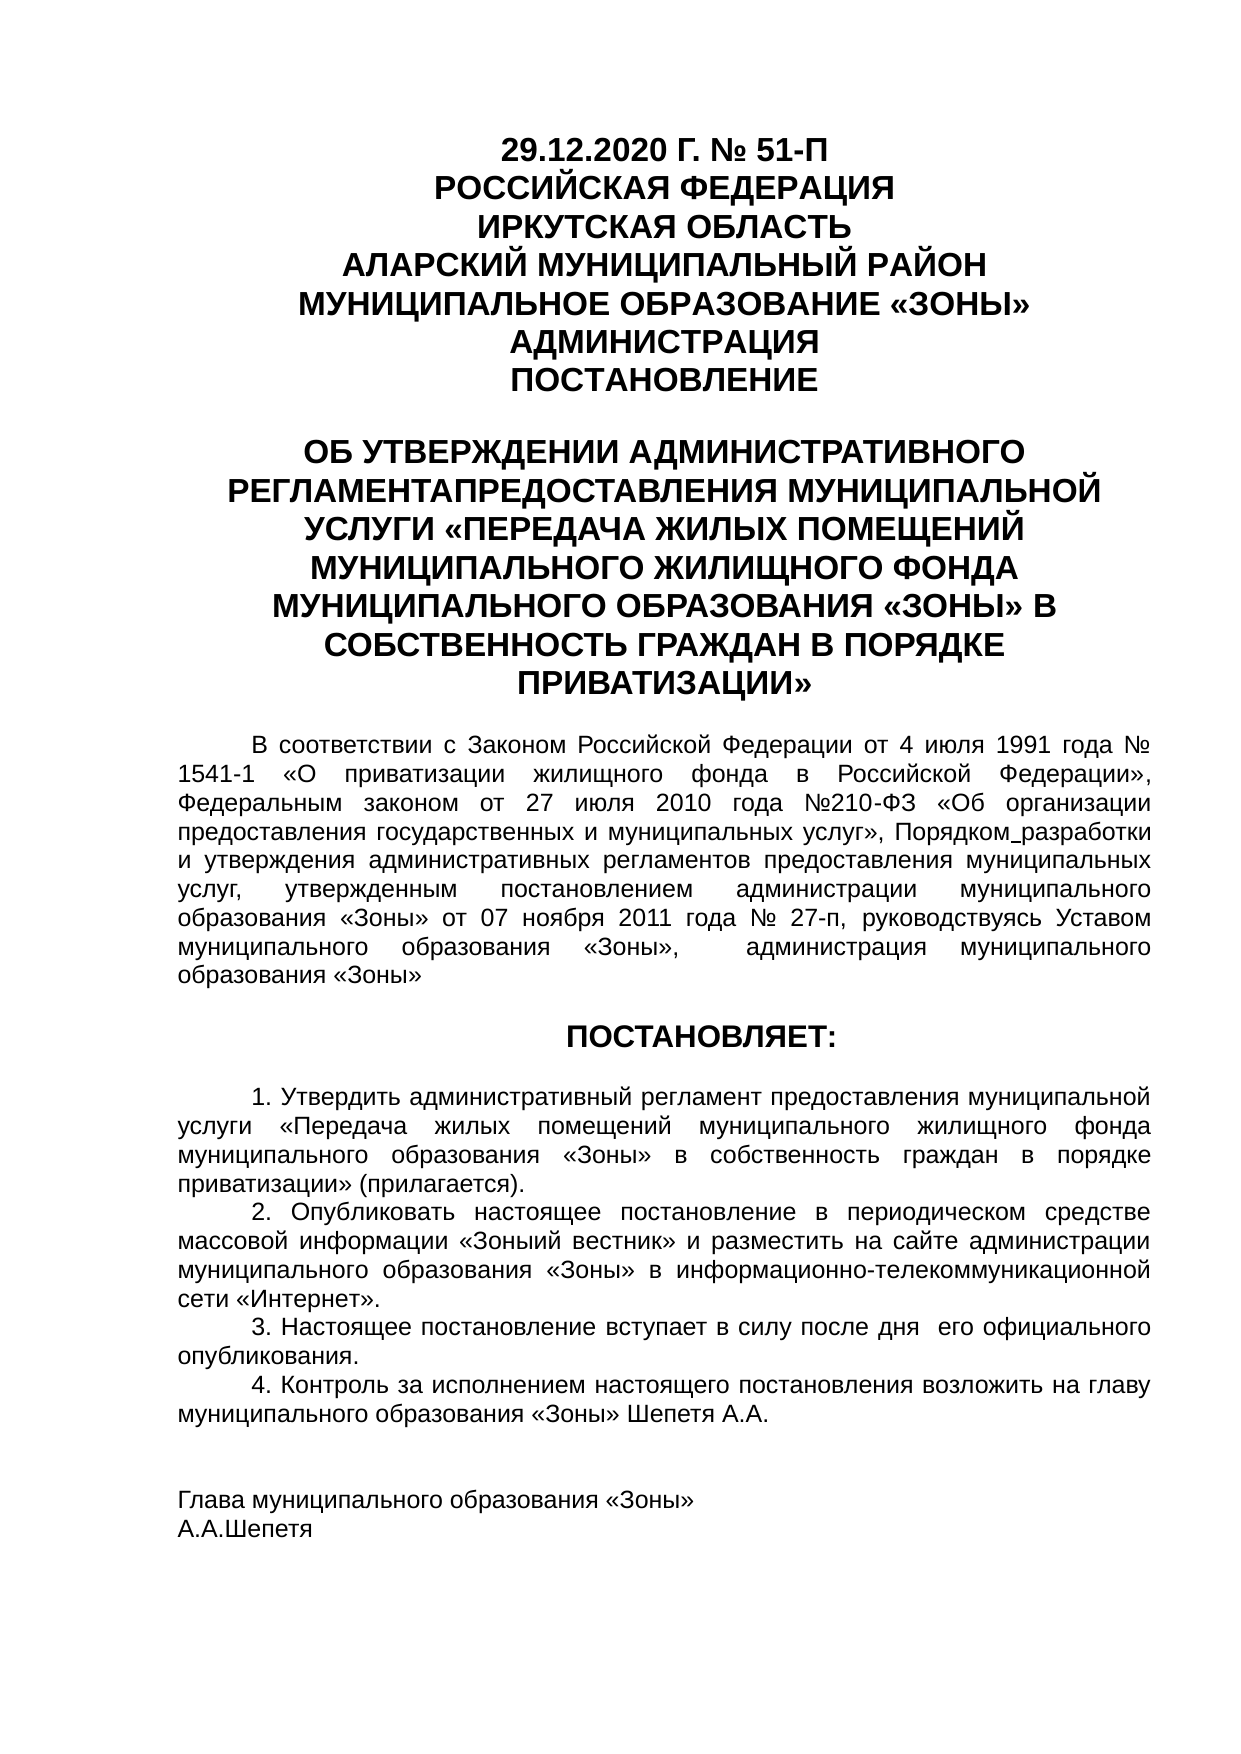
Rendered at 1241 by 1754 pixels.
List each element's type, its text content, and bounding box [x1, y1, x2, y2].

text 2. Опубликовать настоящее постановление в периодическом средстве массовой информации «Зоныий вестник» и разместить на сайте администрации муниципального образования «Зоны» в информационно-телекоммуникационной сети «Интернет». [177, 1197, 1152, 1312]
text АЛАРСКИЙ МУНИЦИПАЛЬНЫЙ РАЙОН [177, 245, 1152, 283]
text 3. Настоящее постановление вступает в силу после дня его официального опубликования. [177, 1312, 1152, 1370]
text МУНИЦИПАЛЬНОЕ ОБРАЗОВАНИЕ «ЗОНЫ» [177, 283, 1152, 322]
text Глава муниципального образования «Зоны» [177, 1485, 1152, 1514]
text А.А.Шепетя [177, 1514, 1152, 1542]
text В соответствии с Законом Российской Федерации от 4 июля 1991 года № 1541-1 «О приватизации жилищного фонда в Российской Федерации», Федеральным законом от 27 июля 2010 года №210-ФЗ «Об организации предоставления государственных и муниципальных услуг», Порядком разработки и утверждения административных регламентов предоставления муниципальных услуг, утвержденным постановлением администрации муниципального образования «Зоны» от 07 ноября 2011 года № 27-п, руководствуясь Уставом муниципального образования «Зоны», администрация муниципального образования «Зоны» [177, 730, 1152, 989]
text ПОСТАНОВЛЕНИЕ [177, 360, 1152, 399]
text 4. Контроль за исполнением настоящего постановления возложить на главу муниципального образования «Зоны» Шепетя А.А. [177, 1370, 1152, 1427]
text ПОСТАНОВЛЯЕТ: [177, 1018, 1152, 1054]
text РОССИЙСКАЯ ФЕДЕРАЦИЯ [177, 168, 1152, 207]
text ИРКУТСКАЯ ОБЛАСТЬ [177, 207, 1152, 245]
text 1. Утвердить административный регламент предоставления муниципальной услуги «Передача жилых помещений муниципального жилищного фонда муниципального образования «Зоны» в собственность граждан в порядке приватизации» (прилагается). [177, 1082, 1152, 1197]
text 29.12.2020 Г. № 51-П [177, 130, 1152, 168]
text ОБ УТВЕРЖДЕНИИ АДМИНИСТРАТИВНОГО РЕГЛАМЕНТАПРЕДОСТАВЛЕНИЯ МУНИЦИПАЛЬНОЙ УСЛУГИ «ПЕРЕДАЧА ЖИЛЫХ ПОМЕЩЕНИЙ МУНИЦИПАЛЬНОГО ЖИЛИЩНОГО ФОНДА МУНИЦИПАЛЬНОГО ОБРАЗОВАНИЯ «ЗОНЫ» В СОБСТВЕННОСТЬ ГРАЖДАН В ПОРЯДКЕ ПРИВАТИЗАЦИИ» [177, 432, 1152, 701]
text АДМИНИСТРАЦИЯ [177, 322, 1152, 360]
